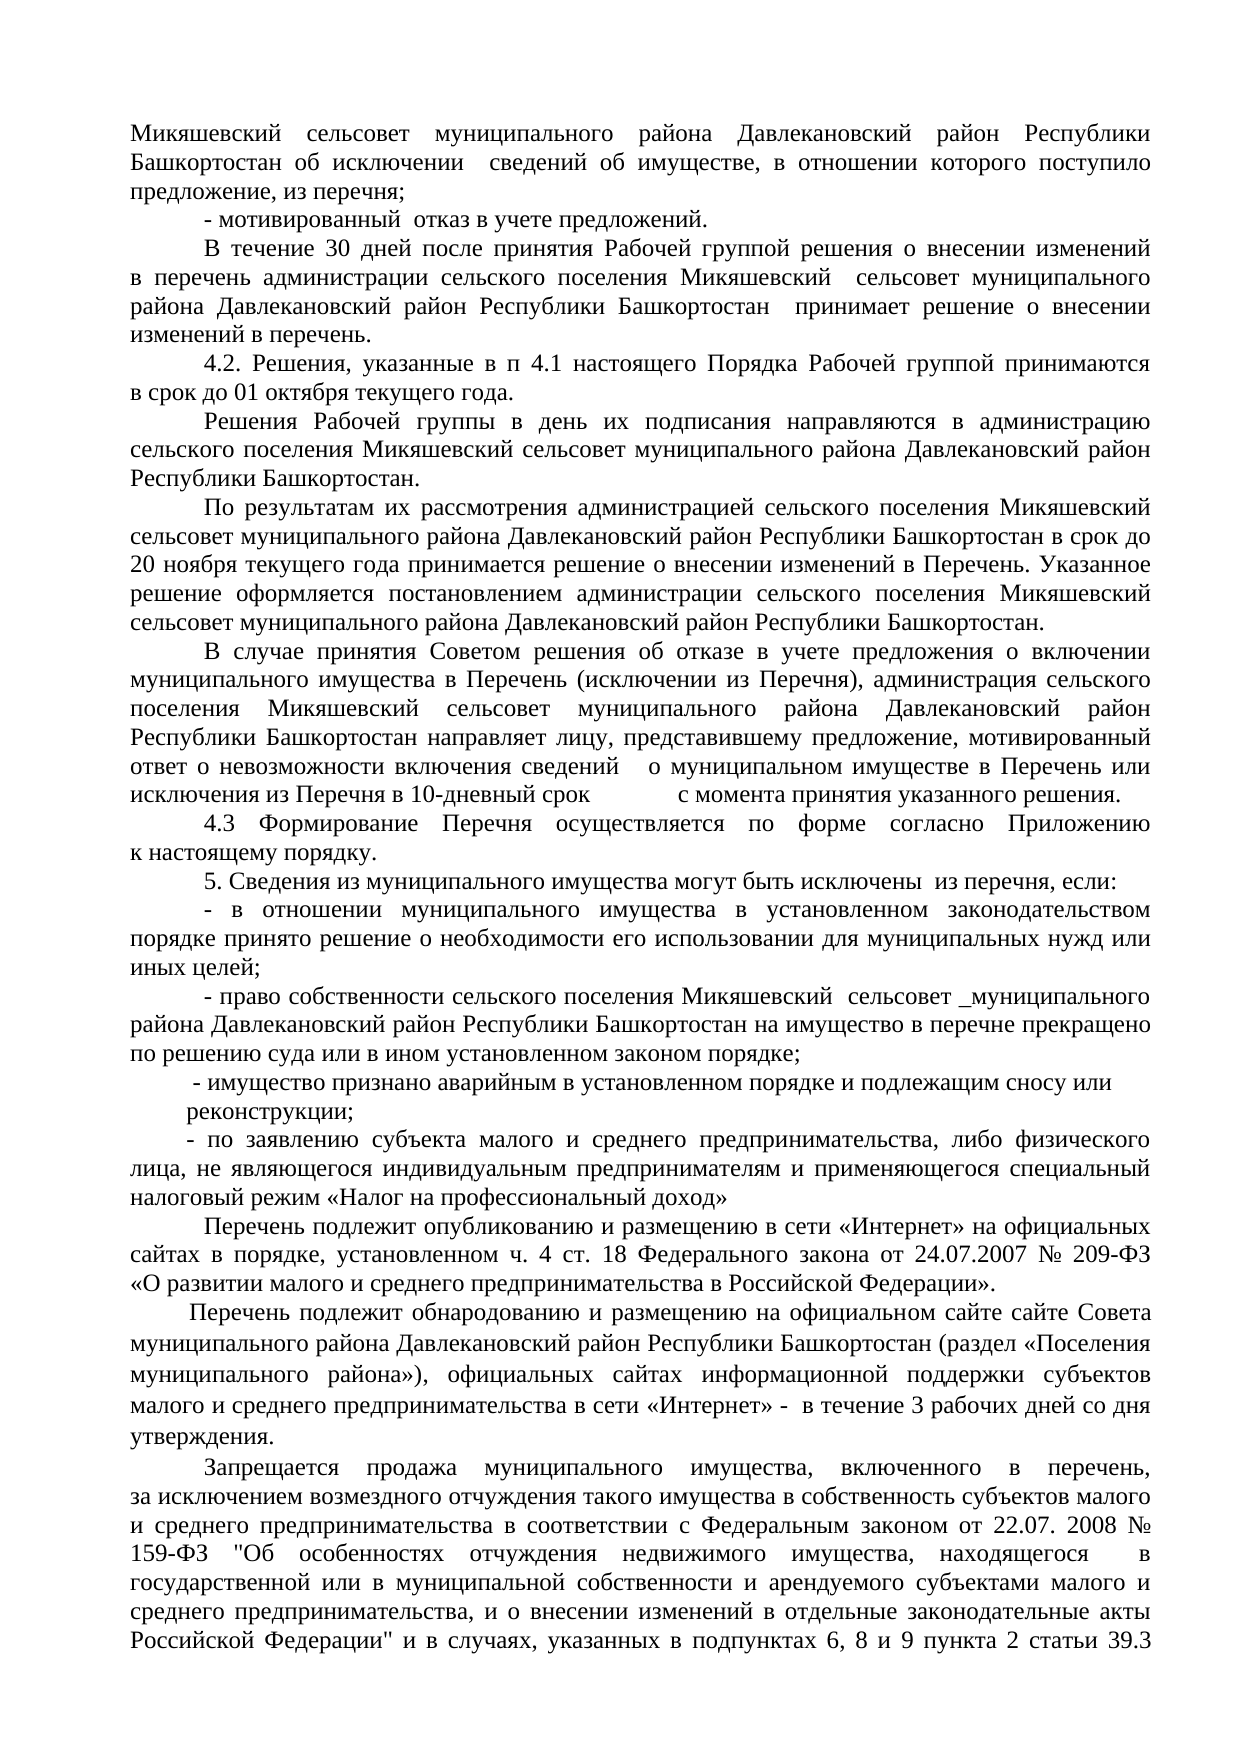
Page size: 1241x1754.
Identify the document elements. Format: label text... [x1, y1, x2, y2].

text - мотивированный отказ в учете предложений. [130, 204, 1152, 233]
text В случае принятия Советом решения об отказе в учете предложения о включении муниципального имущества в Перечень (исключении из Перечня), администрация сельского поселения Микяшевский сельсовет муниципального района Давлекановский район Республики Башкортостан направляет лицу, представившему предложение, мотивированный ответ о невозможности включения сведений о муниципальном имуществе в Перечень или исключения из Перечня в 10-дневный срок с момента принятия указанного решения. [130, 636, 1152, 808]
text Перечень подлежит опубликованию и размещению в сети «Интернет» на официальных сайтах в порядке, установленном ч. 4 ст. 18 Федерального закона от 24.07.2007 № 209-ФЗ «О развитии малого и среднего предпринимательства в Российской Федерации». [130, 1211, 1152, 1297]
text Решения Рабочей группы в день их подписания направляются в администрацию сельского поселения Микяшевский сельсовет муниципального района Давлекановский район Республики Башкортостан. [130, 406, 1152, 492]
text - по заявлению субъекта малого и среднего предпринимательства, либо физического лица, не являющегося индивидуальным предпринимателям и применяющегося специальный налоговый режим «Налог на профессиональный доход» [130, 1124, 1152, 1211]
text - право собственности сельского поселения Микяшевский сельсовет _муниципального района Давлекановский район Республики Башкортостан на имущество в перечне прекращено по решению суда или в ином установленном законом порядке; [130, 981, 1152, 1067]
text Перечень подлежит обнародованию и размещению на официальном сайте сайте Совета муниципального района Давлекановский район Республики Башкортостан (раздел «Поселения муниципального района»), официальных сайтах информационной поддержки субъектов малого и среднего предпринимательства в сети «Интернет» - в течение 3 рабочих дней со дня утверждения. [130, 1297, 1152, 1450]
text реконструкции; [130, 1096, 1152, 1124]
text - в отношении муниципального имущества в установленном законодательством порядке принято решение о необходимости его использовании для муниципальных нужд или иных целей; [130, 894, 1152, 981]
text 4.2. Решения, указанные в п 4.1 настоящего Порядка Рабочей группой принимаются в срок до 01 октября текущего года. [130, 348, 1152, 406]
text 4.3 Формирование Перечня осуществляется по форме согласно Приложению к настоящему порядку. [130, 808, 1152, 866]
text По результатам их рассмотрения администрацией сельского поселения Микяшевский сельсовет муниципального района Давлекановский район Республики Башкортостан в срок до 20 ноября текущего года принимается решение о внесении изменений в Перечень. Указанное решение оформляется постановлением администрации сельского поселения Микяшевский сельсовет муниципального района Давлекановский район Республики Башкортостан. [130, 492, 1152, 636]
text 5. Сведения из муниципального имущества могут быть исключены из перечня, если: [130, 866, 1152, 894]
text - имущество признано аварийным в установленном порядке и подлежащим сносу или [130, 1067, 1152, 1096]
text В течение 30 дней после принятия Рабочей группой решения о внесении изменений в перечень администрации сельского поселения Микяшевский сельсовет муниципального района Давлекановский район Республики Башкортостан принимает решение о внесении изменений в перечень. [130, 233, 1152, 348]
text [130, 118, 1152, 204]
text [130, 1452, 1152, 1653]
